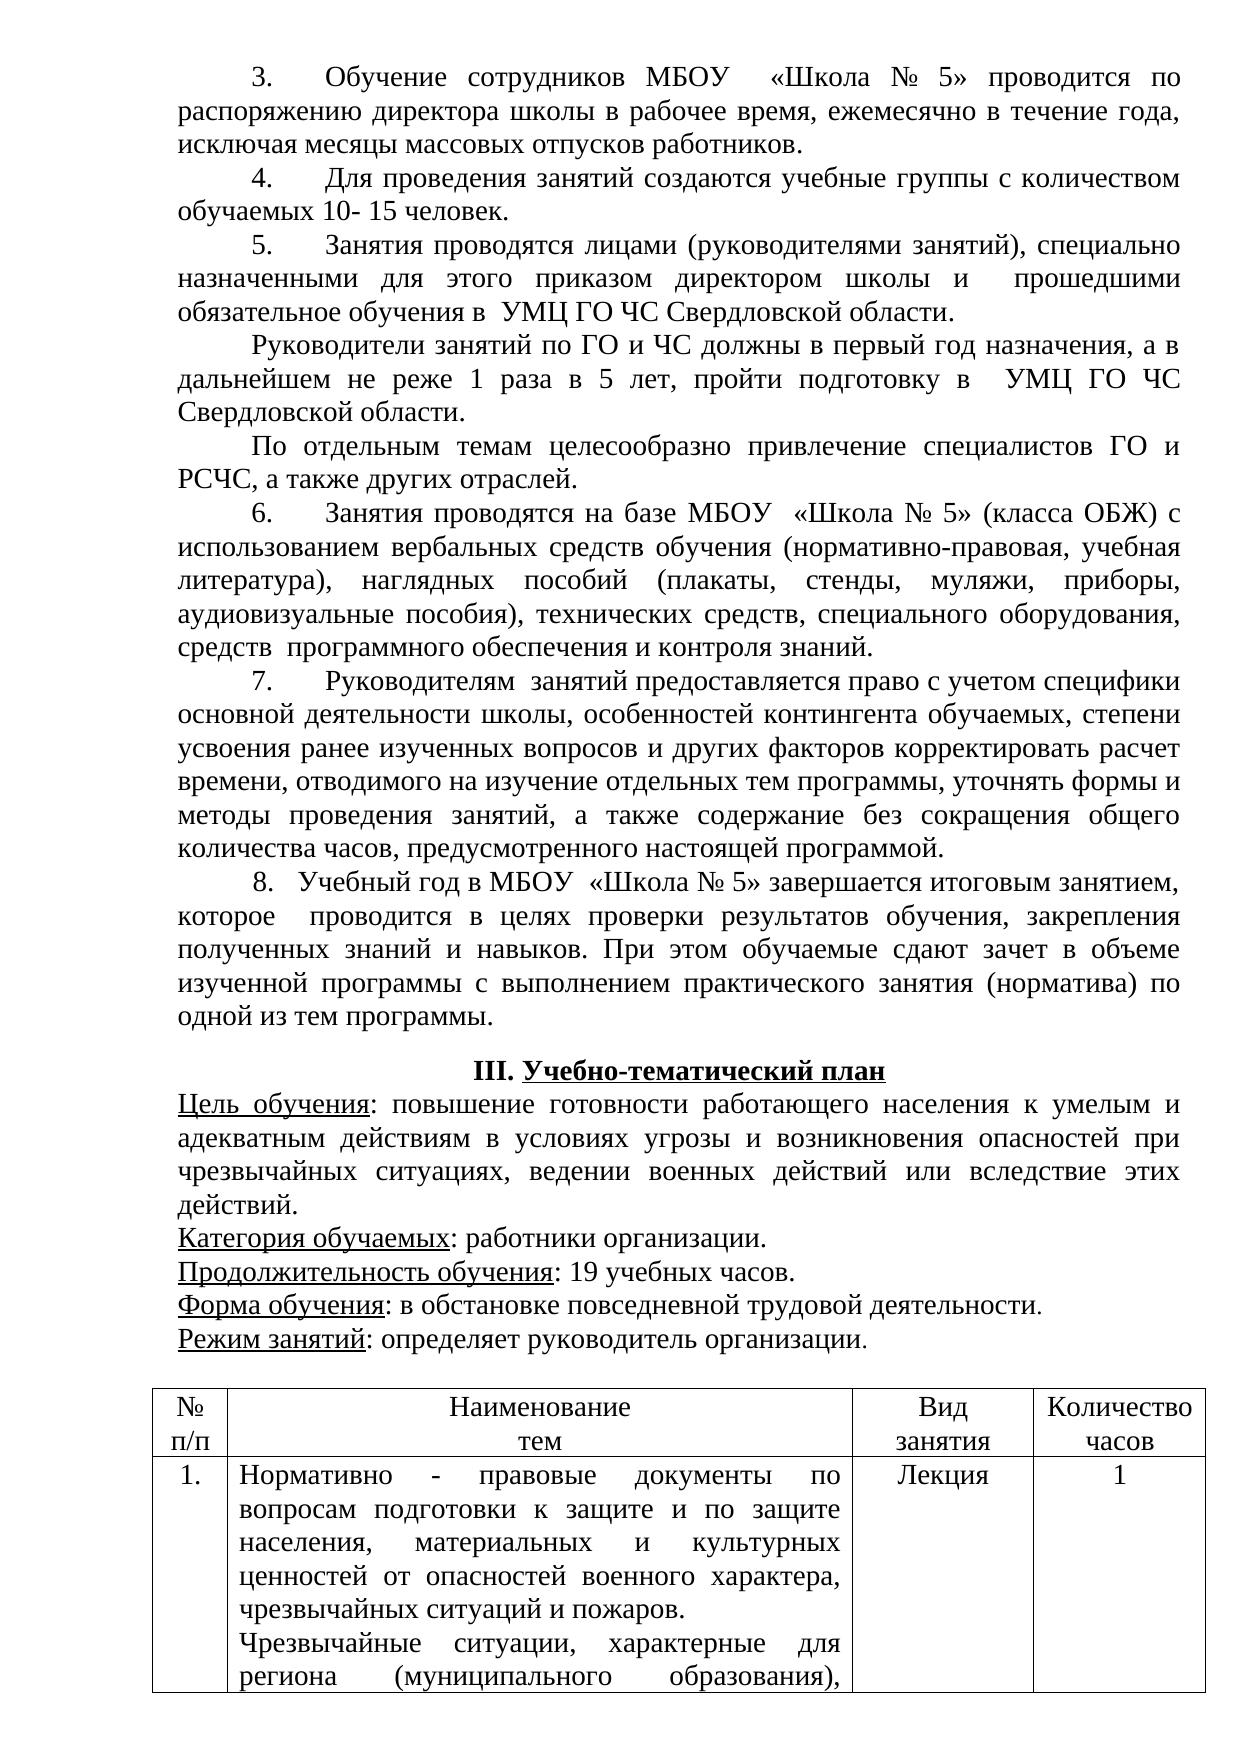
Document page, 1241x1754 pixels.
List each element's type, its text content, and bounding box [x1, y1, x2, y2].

text Режим занятий: определяет руководитель организации. [177, 1321, 1181, 1354]
text 4. Для проведения занятий создаются учебные группы с количеством обучаемых 10- 15 человек. [177, 160, 1181, 227]
text По отдельным темам целесообразно привлечение специалистов ГО и РСЧС, а также других отраслей. [177, 428, 1181, 495]
text Категория обучаемых: работники организации. [177, 1220, 1181, 1254]
text Руководители занятий по ГО и ЧС должны в первый год назначения, а в дальнейшем не реже 1 раза в 5 лет, пройти подготовку в УМЦ ГО ЧС Свердловской области. [177, 327, 1181, 428]
text Продолжительность обучения: 19 учебных часов. [177, 1254, 1181, 1287]
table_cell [228, 1457, 852, 1692]
text 7. Руководителям занятий предоставляется право с учетом специфики основной деятельности школы, особенностей контингента обучаемых, степени усвоения ранее изученных вопросов и других факторов корректировать расчет времени, отводимого на изучение отдельных тем программы, уточнять формы и методы проведения занятий, а также содержание без сокращения общего количества часов, предусмотренного настоящей программой. [177, 663, 1181, 864]
text 3. Обучение сотрудников МБОУ «Школа № 5» проводится по распоряжению директора школы в рабочее время, ежемесячно в течение года, исключая месяцы массовых отпусков работников. [177, 59, 1181, 160]
text 6. Занятия проводятся на базе МБОУ «Школа № 5» (класса ОБЖ) с использованием вербальных средств обучения (нормативно-правовая, учебная литература), наглядных пособий (плакаты, стенды, муляжи, приборы, аудиовизуальные пособия), технических средств, специального оборудования, средств программного обеспечения и контроля знаний. [177, 495, 1181, 663]
table_header Вид занятия [853, 1389, 1033, 1456]
table_cell 1 [1034, 1457, 1205, 1692]
text Форма обучения: в обстановке повседневной трудовой деятельности. [177, 1287, 1181, 1321]
subtitle III. Учебно-тематический план [177, 1053, 1181, 1086]
table_header Количество часов [1034, 1389, 1205, 1456]
text 8. Учебный год в МБОУ «Школа № 5» завершается итоговым занятием, которое проводится в целях проверки результатов обучения, закрепления полученных знаний и навыков. При этом обучаемые сдают зачет в объеме изученной программы с выполнением практического занятия (норматива) по одной из тем программы. [177, 864, 1181, 1032]
table_cell Лекция [853, 1457, 1033, 1692]
table_header № п/п [153, 1389, 227, 1456]
text Цель обучения: повышение готовности работающего населения к умелым и адекватным действиям в условиях угрозы и возникновения опасностей при чрезвычайных ситуациях, ведении военных действий или вследствие этих действий. [177, 1086, 1181, 1220]
table_cell 1. [153, 1457, 227, 1692]
text 5. Занятия проводятся лицами (руководителями занятий), специально назначенными для этого приказом директором школы и прошедшими обязательное обучения в УМЦ ГО ЧС Свердловской области. [177, 227, 1181, 327]
table_header Наименование тем [228, 1389, 852, 1456]
